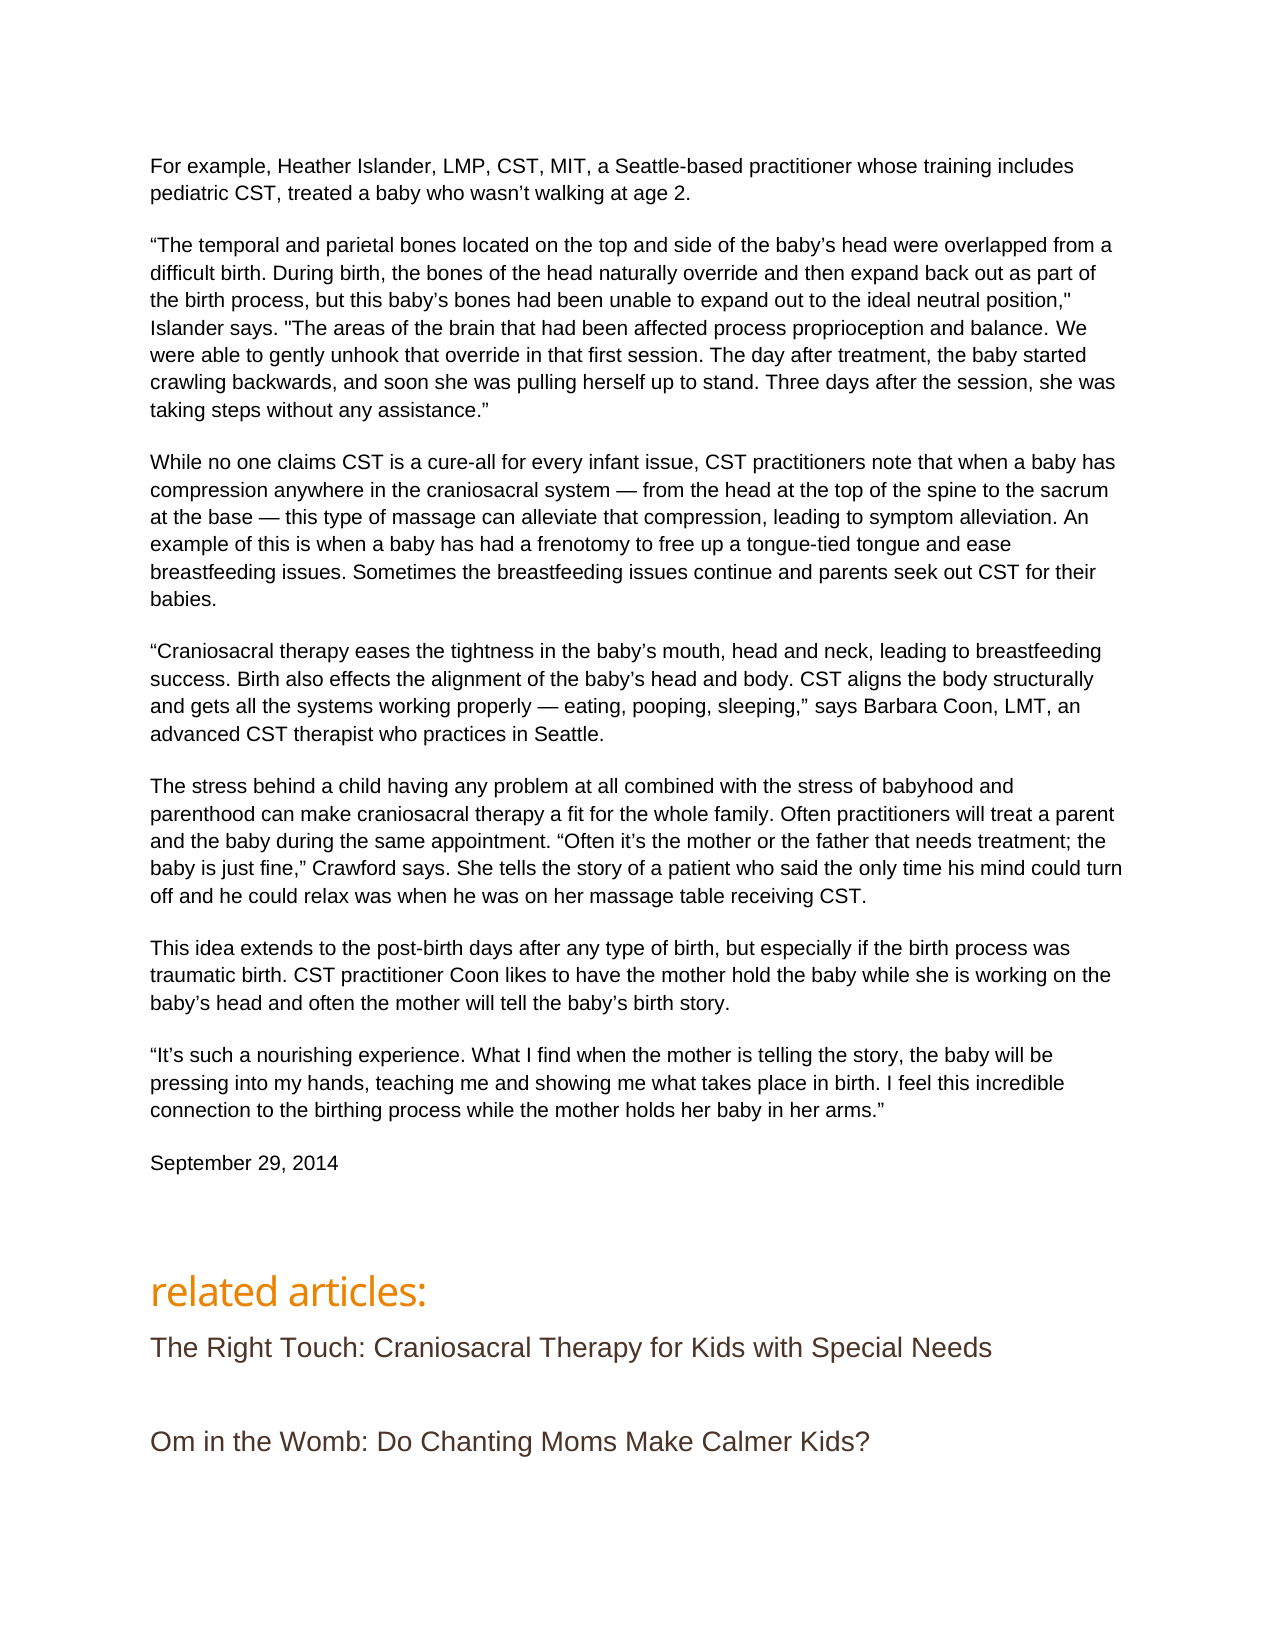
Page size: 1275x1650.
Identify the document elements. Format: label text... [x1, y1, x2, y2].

text “The temporal and parietal bones located on the top and side of the baby’s head were overlapped from a difficult birth. During birth, the bones of the head naturally override and then expand back out as part of the birth process, but this baby’s bones had been unable to expand out to the ideal neutral position," Islander says. "The areas of the brain that had been affected process proprioception and balance. We were able to gently unhook that override in that first session. The day after treatment, the baby started crawling backwards, and soon she was pulling herself up to stand. Three days after the session, she was taking steps without any assistance.” [150, 230, 1125, 422]
subtitle Om in the Womb: Do Chanting Moms Make Calmer Kids? [150, 1424, 1125, 1457]
subtitle related articles: [150, 1263, 1125, 1318]
text The stress behind a child having any problem at all combined with the stress of babyhood and parenthood can make craniosacral therapy a fit for the whole family. Often practitioners will treat a parent and the baby during the same appointment. “Often it’s the mother or the father that needs treatment; the baby is just fine,” Crawford says. She tells the story of a patient who said the only time his mind could turn off and he could relax was when he was on her massage table receiving CST. [150, 771, 1125, 907]
text “It’s such a nourishing experience. What I find when the mother is telling the story, the baby will be pressing into my hands, teaching me and showing me what takes place in birth. I feel this incredible connection to the birthing process while the mother holds her baby in her arms.” [150, 1040, 1125, 1122]
text This idea extends to the post-birth days after any type of birth, but especially if the birth process was traumatic birth. CST practitioner Coon likes to have the mother hold the baby while she is working on the baby’s head and often the mother will tell the baby’s birth story. [150, 932, 1125, 1015]
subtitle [150, 1331, 1125, 1363]
text “Craniosacral therapy eases the tightness in the baby’s mouth, head and neck, leading to breastfeeding success. Birth also effects the alignment of the baby’s head and body. CST aligns the body structurally and gets all the systems working properly — eating, pooping, sleeping,” says Barbara Coon, LMT, an advanced CST therapist who practices in Seattle. [150, 636, 1125, 746]
text September 29, 2014 [150, 1147, 1125, 1174]
text For example, Heather Islander, LMP, CST, MIT, a Seattle-based practitioner whose training includes pediatric CST, treated a baby who wasn’t walking at age 2. [150, 150, 1125, 205]
text While no one claims CST is a cure-all for every infant issue, CST practitioners note that when a baby has compression anywhere in the craniosacral system — from the head at the top of the spine to the sacrum at the base — this type of massage can alleviate that compression, leading to symptom alleviation. An example of this is when a baby has had a frenotomy to free up a tongue-tied tongue and ease breastfeeding issues. Sometimes the breastfeeding issues continue and parents seek out CST for their babies. [150, 447, 1125, 611]
